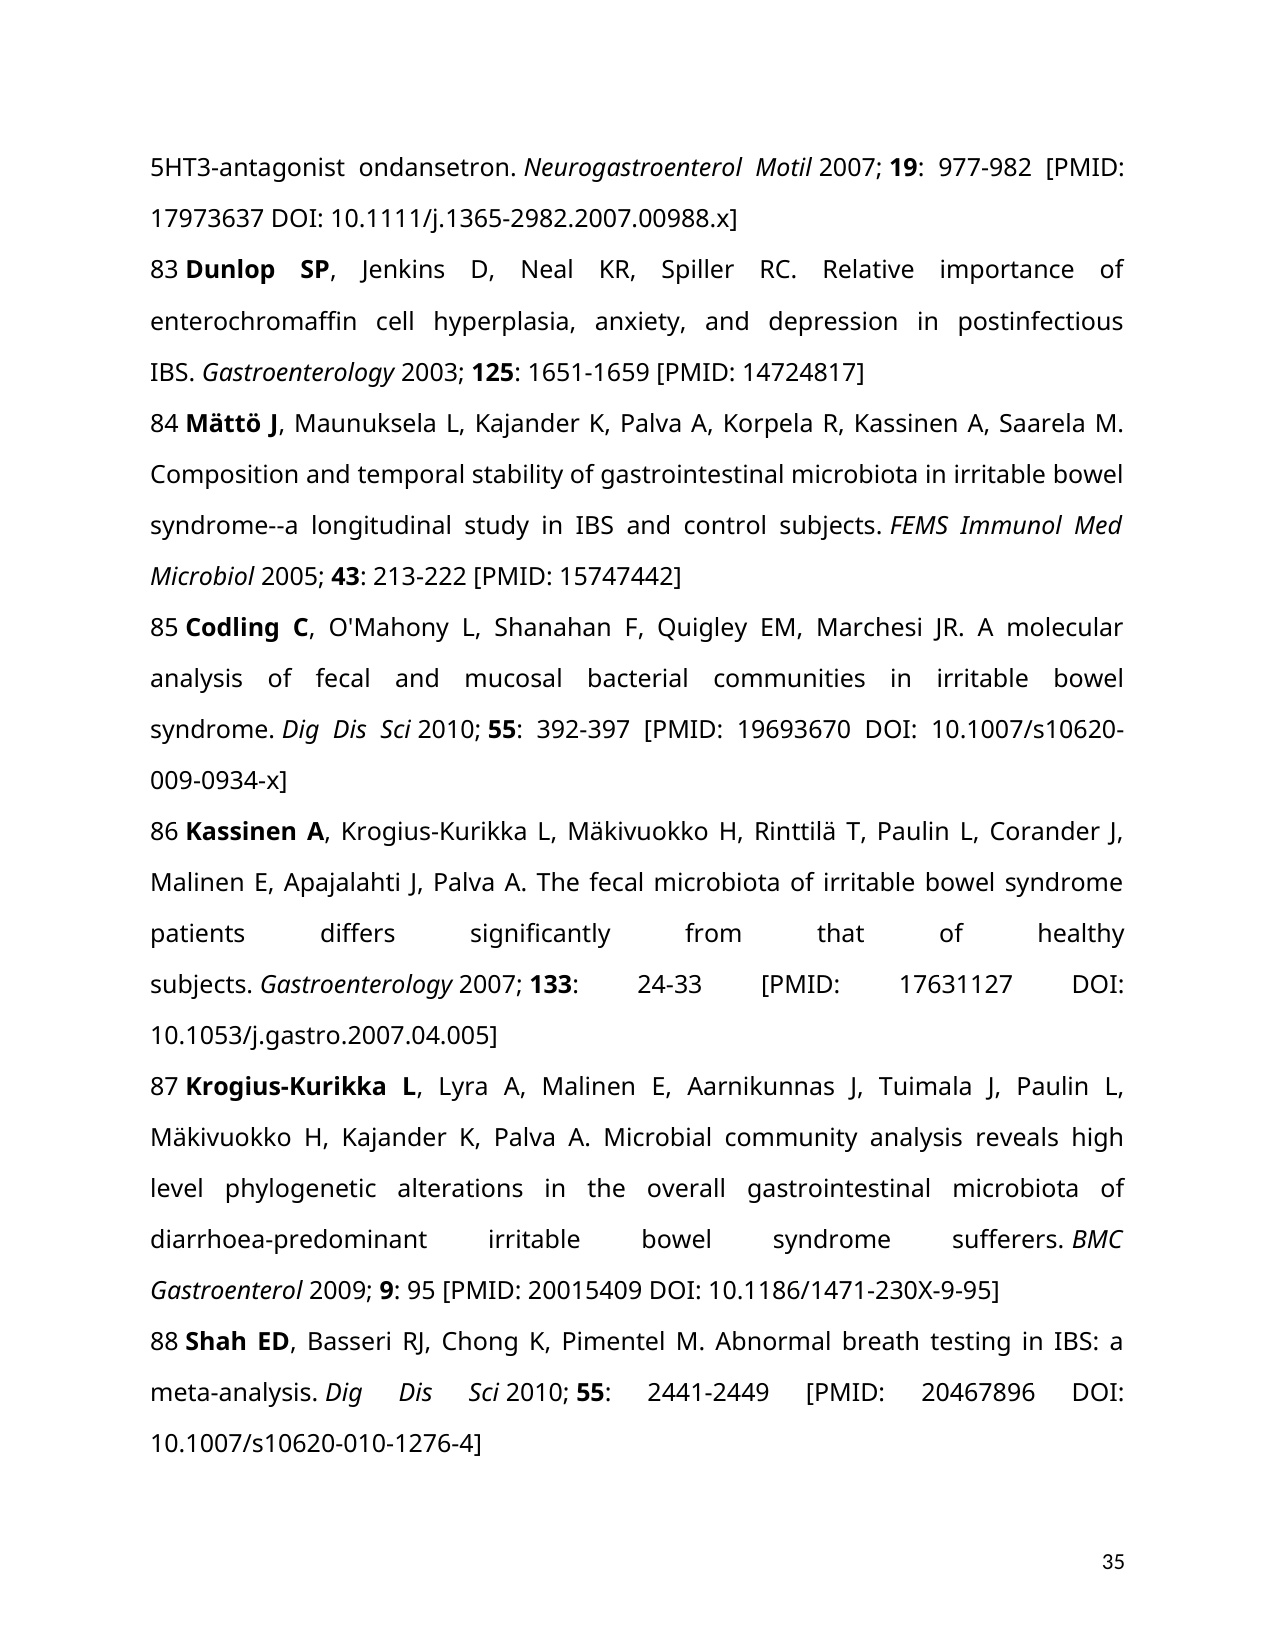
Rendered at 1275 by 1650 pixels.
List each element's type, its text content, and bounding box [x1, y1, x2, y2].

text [150, 150, 1125, 235]
text 87 Krogius-Kurikka L, Lyra A, Malinen E, Aarnikunnas J, Tuimala J, Paulin L, Mäkivuokko H, Kajander K, Palva A. Microbial community analysis reveals high level phylogenetic alterations in the overall gastrointestinal microbiota of diarrhoea-predominant irritable bowel syndrome sufferers. BMC Gastroenterol 2009; 9: 95 [PMID: 20015409 DOI: 10.1186/1471-230X-9-95] [150, 1069, 1125, 1307]
text 88 Shah ED, Basseri RJ, Chong K, Pimentel M. Abnormal breath testing in IBS: a meta-analysis. Dig Dis Sci 2010; 55: 2441-2449 [PMID: 20467896 DOI: 10.1007/s10620-010-1276-4] [150, 1324, 1125, 1460]
text 85 Codling C, O'Mahony L, Shanahan F, Quigley EM, Marchesi JR. A molecular analysis of fecal and mucosal bacterial communities in irritable bowel syndrome. Dig Dis Sci 2010; 55: 392-397 [PMID: 19693670 DOI: 10.1007/s10620-009-0934-x] [150, 609, 1125, 797]
text 83 Dunlop SP, Jenkins D, Neal KR, Spiller RC. Relative importance of enterochromaffin cell hyperplasia, anxiety, and depression in postinfectious IBS. Gastroenterology 2003; 125: 1651-1659 [PMID: 14724817] [150, 252, 1125, 388]
text 86 Kassinen A, Krogius-Kurikka L, Mäkivuokko H, Rinttilä T, Paulin L, Corander J, Malinen E, Apajalahti J, Palva A. The fecal microbiota of irritable bowel syndrome patients differs significantly from that of healthy subjects. Gastroenterology 2007; 133: 24-33 [PMID: 17631127 DOI: 10.1053/j.gastro.2007.04.005] [150, 813, 1125, 1052]
text 84 Mättö J, Maunuksela L, Kajander K, Palva A, Korpela R, Kassinen A, Saarela M. Composition and temporal stability of gastrointestinal microbiota in irritable bowel syndrome--a longitudinal study in IBS and control subjects. FEMS Immunol Med Microbiol 2005; 43: 213-222 [PMID: 15747442] [150, 405, 1125, 592]
